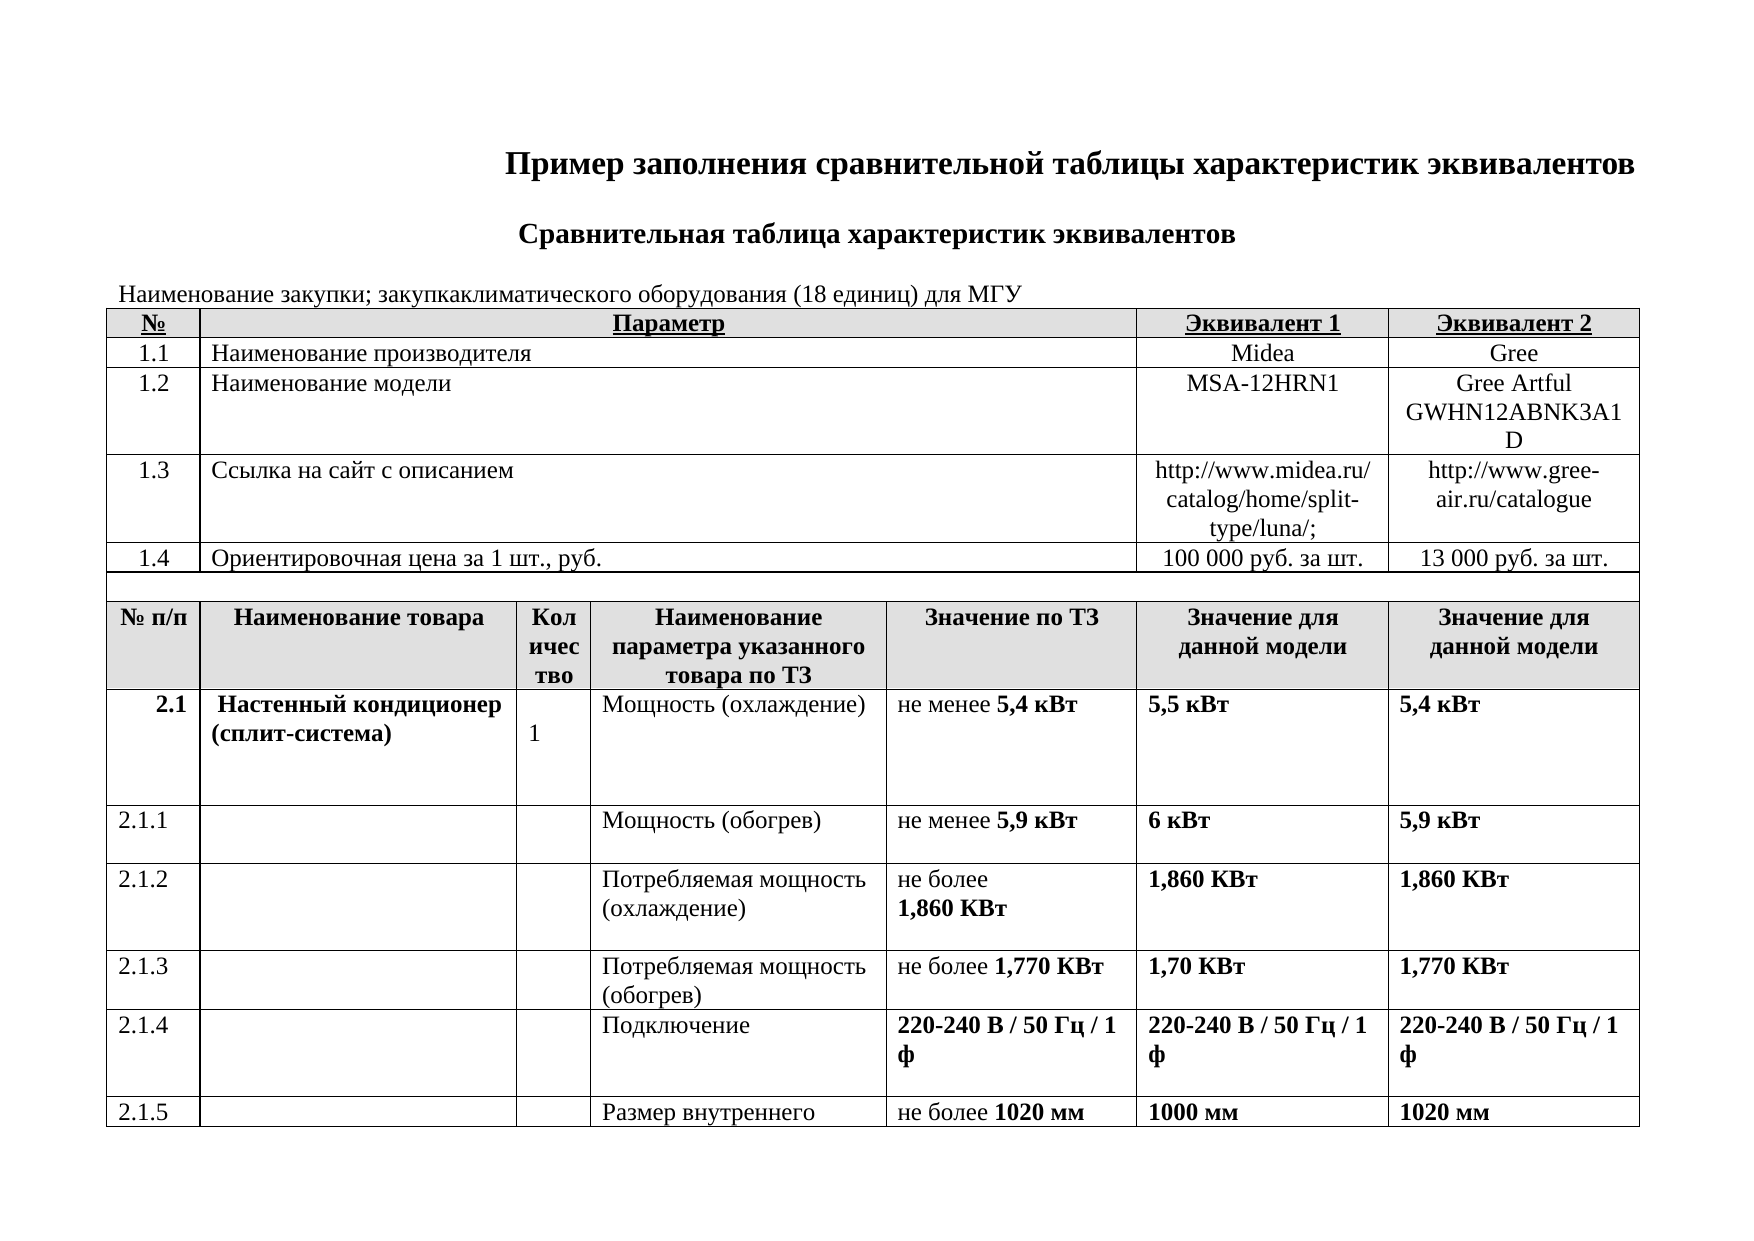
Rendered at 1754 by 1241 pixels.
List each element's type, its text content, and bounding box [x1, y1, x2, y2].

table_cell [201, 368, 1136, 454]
subtitle Пример заполнения сравнительной таблицы характеристик эквивалентов [118, 143, 1636, 181]
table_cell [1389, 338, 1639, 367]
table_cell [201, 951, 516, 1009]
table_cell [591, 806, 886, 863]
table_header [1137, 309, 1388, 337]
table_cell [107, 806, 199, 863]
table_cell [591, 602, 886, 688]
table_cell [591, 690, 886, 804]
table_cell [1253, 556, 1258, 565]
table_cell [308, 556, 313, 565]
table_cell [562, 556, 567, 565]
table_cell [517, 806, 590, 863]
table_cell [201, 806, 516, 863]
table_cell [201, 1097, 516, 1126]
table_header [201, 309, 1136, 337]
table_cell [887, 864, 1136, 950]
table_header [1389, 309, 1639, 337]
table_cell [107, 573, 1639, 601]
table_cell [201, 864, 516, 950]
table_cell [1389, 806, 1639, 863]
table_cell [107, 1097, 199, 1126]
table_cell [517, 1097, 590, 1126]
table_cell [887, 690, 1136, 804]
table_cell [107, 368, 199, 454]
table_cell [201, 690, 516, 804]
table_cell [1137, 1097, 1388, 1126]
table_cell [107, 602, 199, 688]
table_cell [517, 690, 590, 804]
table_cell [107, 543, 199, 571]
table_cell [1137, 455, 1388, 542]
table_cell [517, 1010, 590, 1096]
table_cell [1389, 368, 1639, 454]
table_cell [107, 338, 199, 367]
text Сравнительная таблица характеристик эквивалентов [118, 216, 1636, 250]
text Наименование закупки; закупкаклиматического оборудования (18 единиц) для МГУ [118, 279, 1636, 307]
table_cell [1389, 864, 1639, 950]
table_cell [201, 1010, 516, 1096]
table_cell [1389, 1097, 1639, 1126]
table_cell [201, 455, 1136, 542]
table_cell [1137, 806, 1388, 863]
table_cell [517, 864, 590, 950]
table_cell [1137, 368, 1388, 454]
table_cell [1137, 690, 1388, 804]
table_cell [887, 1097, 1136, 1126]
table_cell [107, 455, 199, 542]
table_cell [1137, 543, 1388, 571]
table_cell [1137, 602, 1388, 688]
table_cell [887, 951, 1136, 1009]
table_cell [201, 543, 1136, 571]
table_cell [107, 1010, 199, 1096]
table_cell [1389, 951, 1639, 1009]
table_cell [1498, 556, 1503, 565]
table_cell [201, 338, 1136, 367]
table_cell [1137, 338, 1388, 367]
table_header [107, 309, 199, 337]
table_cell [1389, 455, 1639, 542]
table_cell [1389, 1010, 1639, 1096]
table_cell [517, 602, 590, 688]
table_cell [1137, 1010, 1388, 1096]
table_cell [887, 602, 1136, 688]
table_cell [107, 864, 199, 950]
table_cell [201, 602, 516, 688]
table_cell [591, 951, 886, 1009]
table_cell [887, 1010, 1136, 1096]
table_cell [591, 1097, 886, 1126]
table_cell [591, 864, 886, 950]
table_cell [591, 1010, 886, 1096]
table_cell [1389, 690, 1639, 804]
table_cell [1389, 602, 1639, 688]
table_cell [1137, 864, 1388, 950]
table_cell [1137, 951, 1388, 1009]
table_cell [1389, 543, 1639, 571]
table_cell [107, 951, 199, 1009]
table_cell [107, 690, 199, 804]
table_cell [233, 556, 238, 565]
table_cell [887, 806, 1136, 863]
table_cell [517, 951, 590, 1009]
